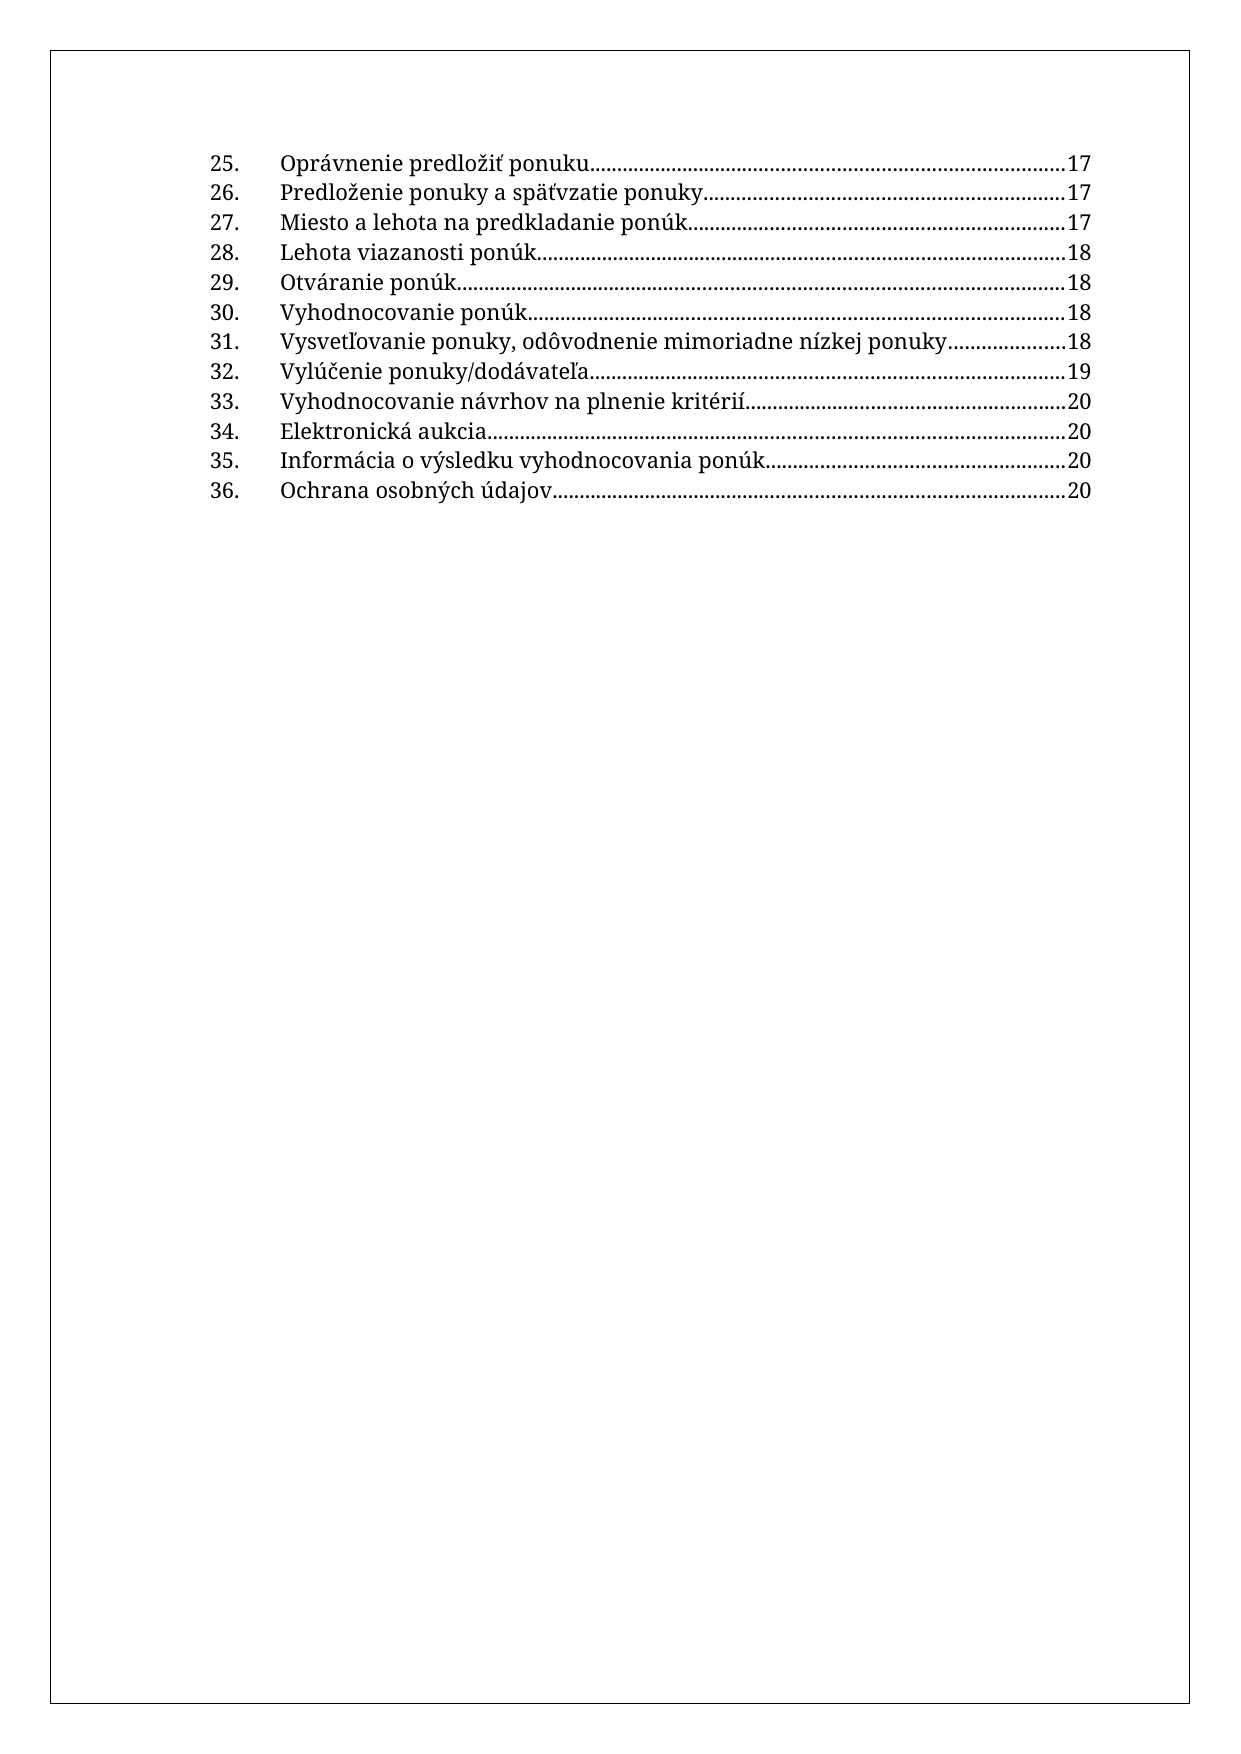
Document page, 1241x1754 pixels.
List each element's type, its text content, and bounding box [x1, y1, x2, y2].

text 25. Oprávnenie predložiť ponuku 17 [209, 147, 1093, 177]
text 32. Vylúčenie ponuky/dodávateľa 19 [209, 356, 1093, 386]
text 29. Otváranie ponúk 18 [209, 267, 1093, 296]
text 27. Miesto a lehota na predkladanie ponúk 17 [209, 207, 1093, 237]
text 36. Ochrana osobných údajov 20 [209, 475, 1093, 505]
text 33. Vyhodnocovanie návrhov na plnenie kritérií 20 [209, 386, 1093, 416]
text 31. Vysvetľovanie ponuky, odôvodnenie mimoriadne nízkej ponuky 18 [209, 326, 1093, 356]
text 26. Predloženie ponuky a späťvzatie ponuky 17 [209, 177, 1093, 207]
text 28. Lehota viazanosti ponúk 18 [209, 237, 1093, 267]
text 34. Elektronická aukcia 20 [209, 416, 1093, 445]
text 30. Vyhodnocovanie ponúk 18 [209, 296, 1093, 326]
text 35. Informácia o výsledku vyhodnocovania ponúk 20 [209, 445, 1093, 475]
